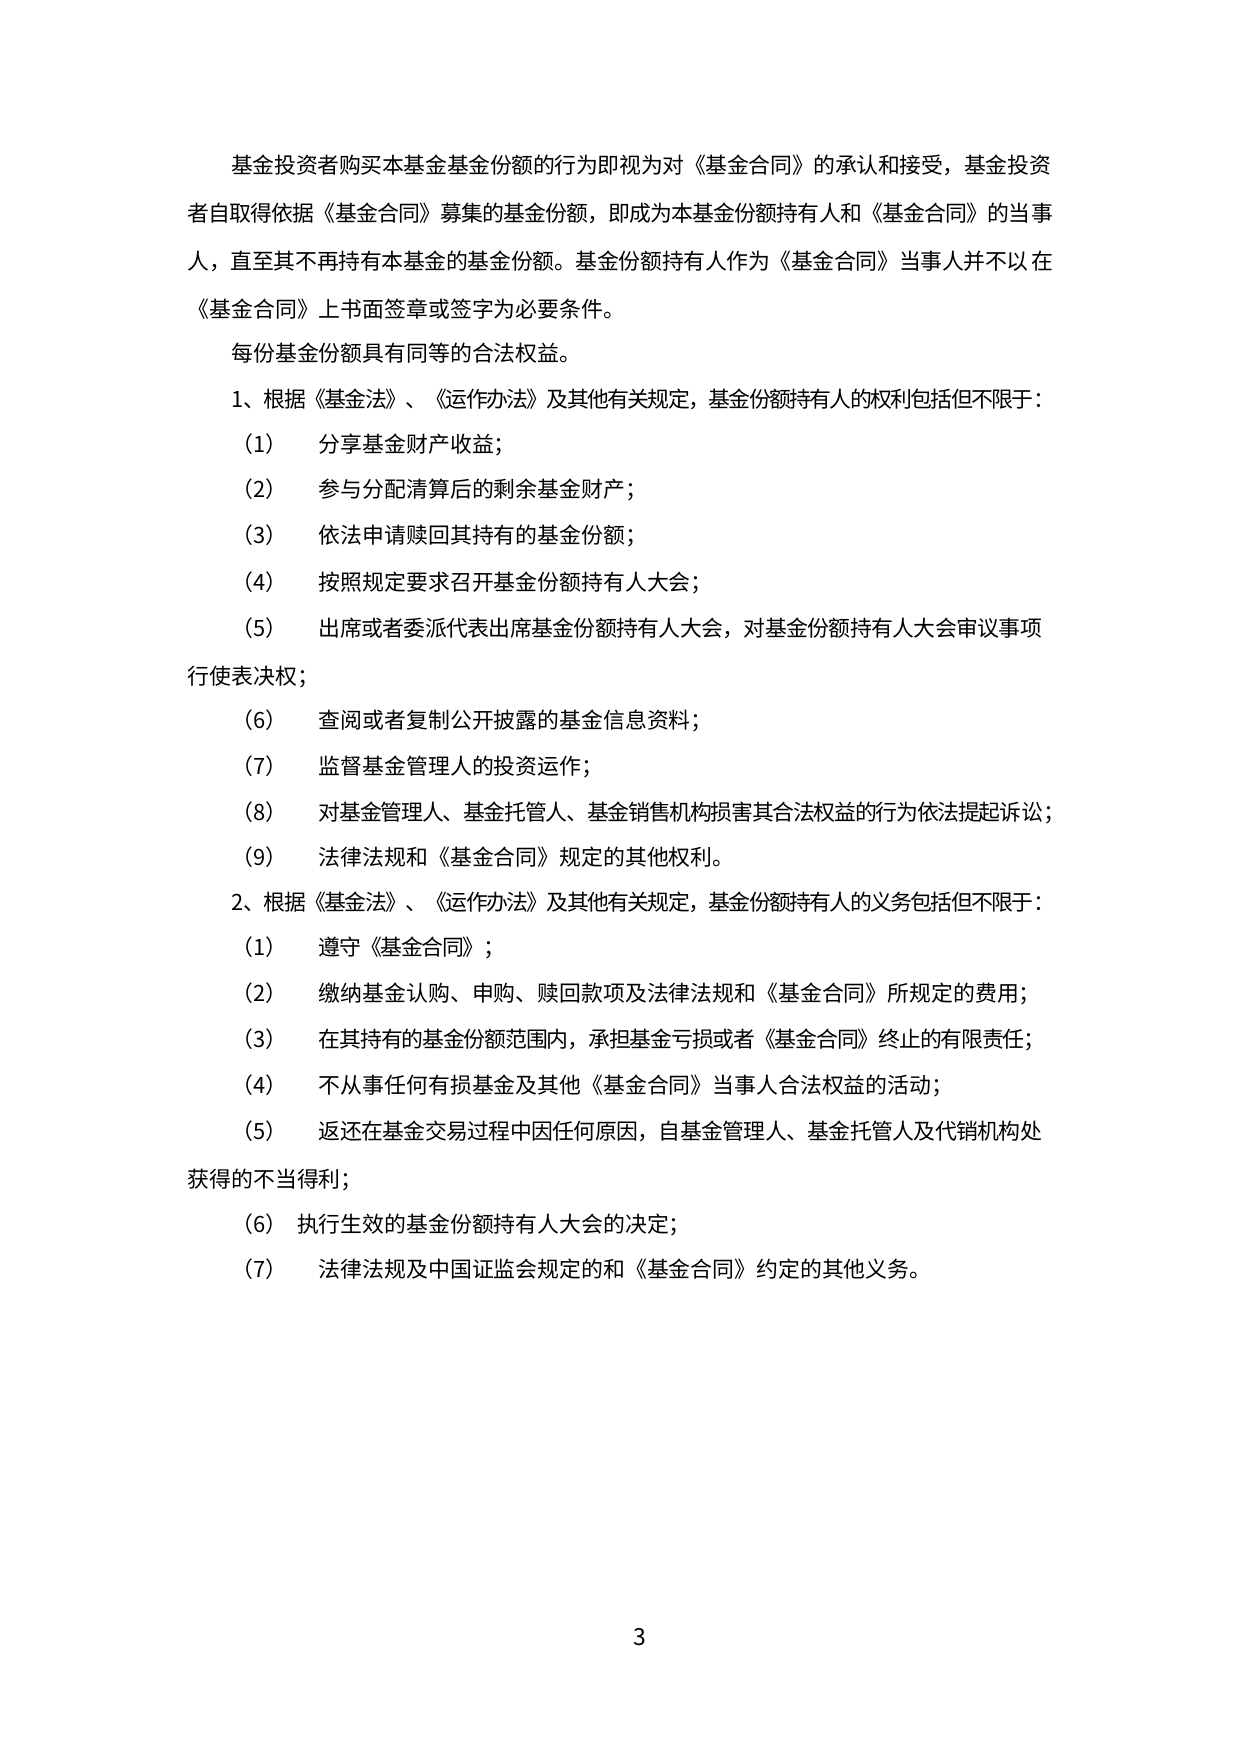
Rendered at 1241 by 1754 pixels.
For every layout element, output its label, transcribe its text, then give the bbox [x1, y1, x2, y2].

list 查阅或者复制公开披露的基金信息资料； [231, 706, 1096, 734]
list 监督基金管理人的投资运作； [231, 749, 1096, 781]
list 依法申请赎回其持有的基金份额； [231, 518, 1096, 550]
text 基金投资者购买本基金基金份额的行为即视为对《基金合同》的承认和接受，基金投资者自取得依据《基金合同》募集的基金份额，即成为本基金份额持有人和《基金合同》的当事人，直至其不再持有本基金的基金份额。基金份额持有人作为《基金合同》当事人并不以在《基金合同》上书面签章或签字为必要条件。 [187, 148, 1053, 323]
list 遵守《基金合同》； [231, 933, 1096, 961]
list 对基金管理人、基金托管人、基金销售机构损害其合法权益的行为依法提起诉讼； [187, 795, 1053, 827]
list 执行生效的基金份额持有人大会的决定； [231, 1210, 1096, 1238]
list 分享基金财产收益； [231, 430, 1096, 458]
list 返还在基金交易过程中因任何原因，自基金管理人、基金托管人及代销机构处获得的不当得利； [187, 1114, 1053, 1194]
list 参与分配清算后的剩余基金财产； [231, 472, 1096, 504]
list 法律法规和《基金合同》规定的其他权利。 [231, 843, 1096, 871]
text 每份基金份额具有同等的合法权益。 [231, 340, 1096, 367]
list 在其持有的基金份额范围内，承担基金亏损或者《基金合同》终止的有限责任； [231, 1022, 1096, 1053]
list 按照规定要求召开基金份额持有人大会； [231, 565, 1096, 596]
text 2、根据《基金法》、《运作办法》及其他有关规定，基金份额持有人的义务包括但不限于： [187, 885, 1053, 917]
list 不从事任何有损基金及其他《基金合同》当事人合法权益的活动； [231, 1068, 1096, 1100]
list 法律法规及中国证监会规定的和《基金合同》约定的其他义务。 [231, 1252, 1096, 1284]
text 1、根据《基金法》、《运作办法》及其他有关规定，基金份额持有人的权利包括但不限于： [187, 382, 1053, 414]
list 缴纳基金认购、申购、赎回款项及法律法规和《基金合同》所规定的费用； [231, 976, 1096, 1007]
list 出席或者委派代表出席基金份额持有人大会，对基金份额持有人大会审议事项行使表决权； [187, 611, 1053, 690]
